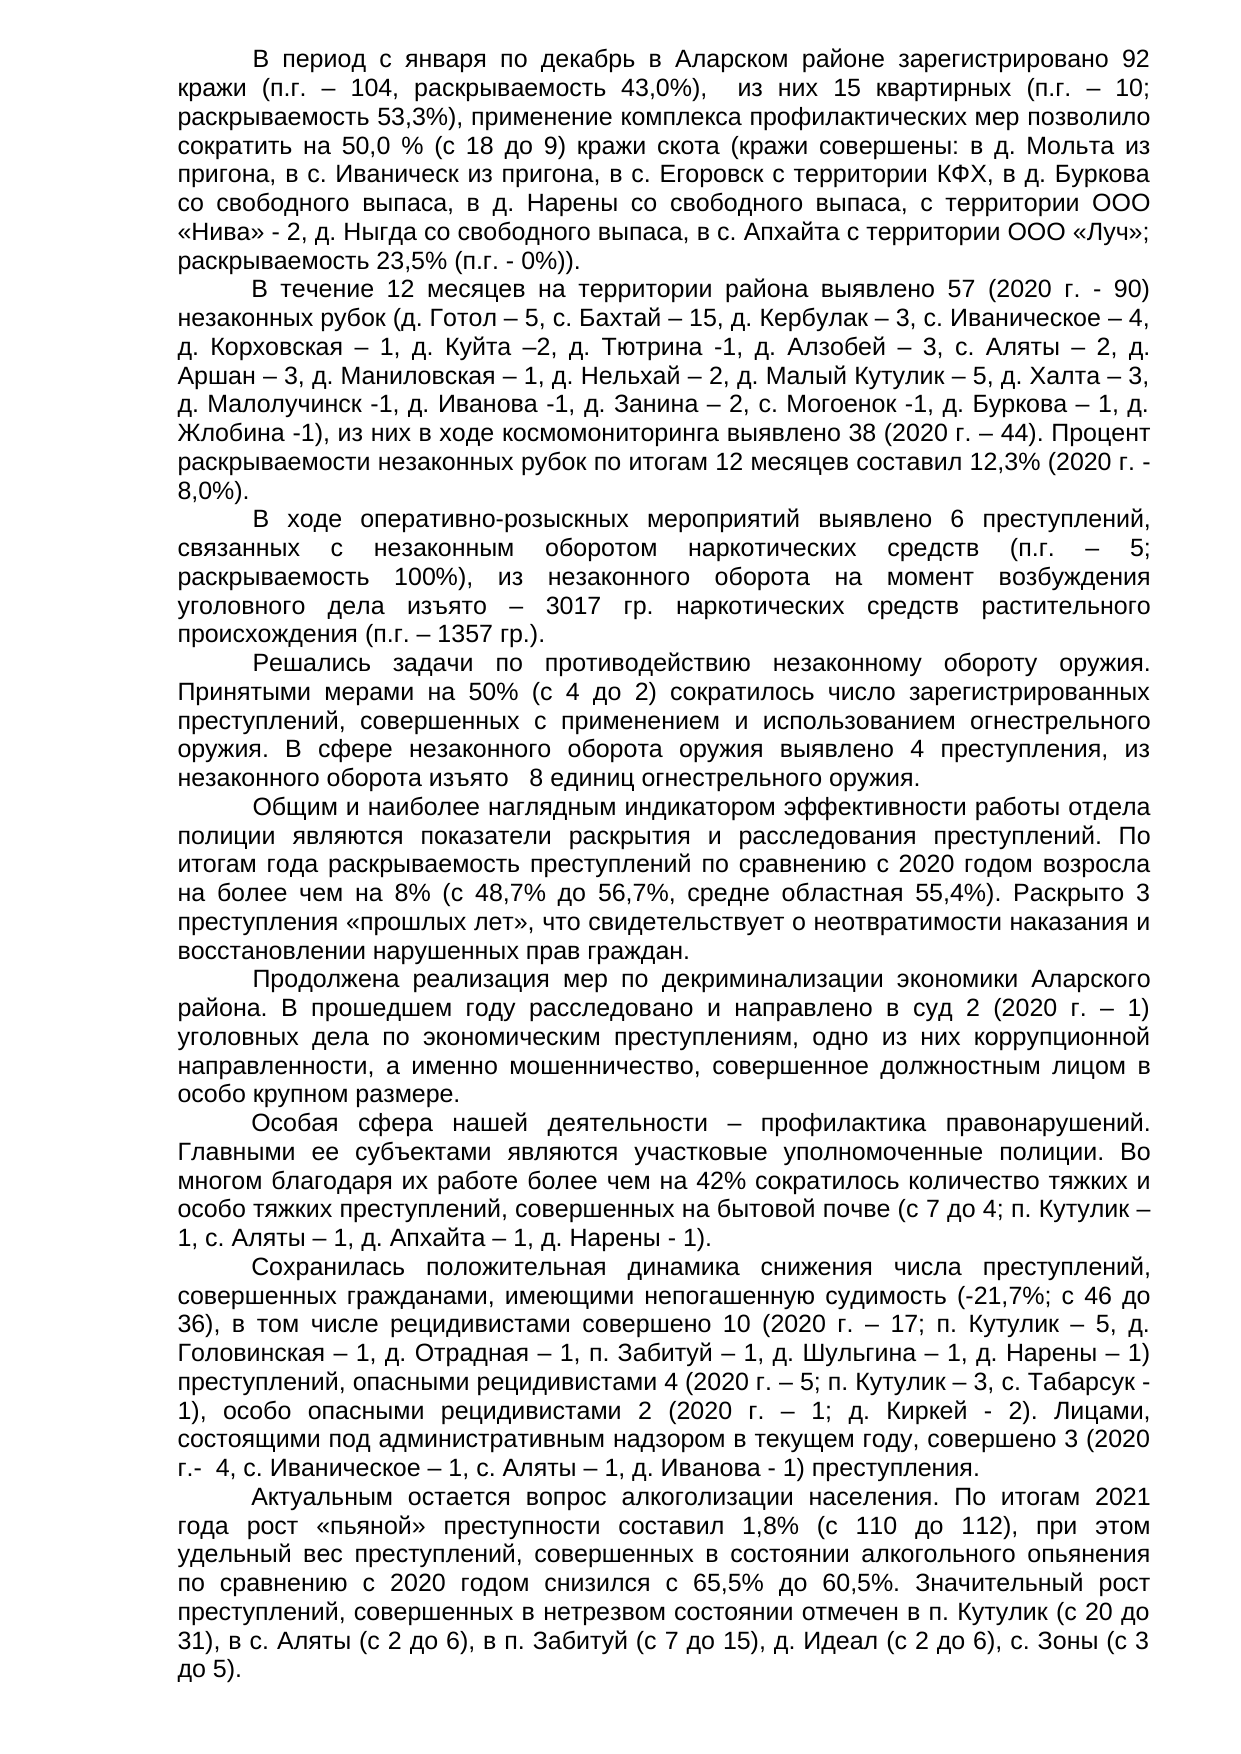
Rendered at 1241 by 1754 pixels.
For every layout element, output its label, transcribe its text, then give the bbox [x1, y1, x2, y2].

text Продолжена реализация мер по декриминализации экономики Аларского района. В прошедшем году расследовано и направлено в суд 2 (2020 г. – 1) уголовных дела по экономическим преступлениям, одно из них коррупционной направленности, а именно мошенничество, совершенное должностным лицом в особо крупном размере. [177, 964, 1152, 1108]
text Актуальным остается вопрос алкоголизации населения. По итогам 2021 года рост «пьяной» преступности составил 1,8% (с 110 до 112), при этом удельный вес преступлений, совершенных в состоянии алкогольного опьянения по сравнению с 2020 годом снизился с 65,5% до 60,5%. Значительный рост преступлений, совершенных в нетрезвом состоянии отмечен в п. Кутулик (с 20 до 31), в с. Аляты (с 2 до 6), в п. Забитуй (с 7 до 15), д. Идеал (с 2 до 6), с. Зоны (с 3 до 5). [177, 1482, 1152, 1683]
text В ходе оперативно-розыскных мероприятий выявлено 6 преступлений, связанных с незаконным оборотом наркотических средств (п.г. – 5; раскрываемость 100%), из незаконного оборота на момент возбуждения уголовного дела изъято – 3017 гр. наркотических средств растительного происхождения (п.г. – 1357 гр.). [177, 504, 1152, 648]
text Сохранилась положительная динамика снижения числа преступлений, совершенных гражданами, имеющими непогашенную судимость (-21,7%; с 46 до 36), в том числе рецидивистами совершено 10 (2020 г. – 17; п. Кутулик – 5, д. Головинская – 1, д. Отрадная – 1, п. Забитуй – 1, д. Шульгина – 1, д. Нарены – 1) преступлений, опасными рецидивистами 4 (2020 г. – 5; п. Кутулик – 3, с. Табарсук - 1), особо опасными рецидивистами 2 (2020 г. – 1; д. Киркей - 2). Лицами, состоящими под административным надзором в текущем году, совершено 3 (2020 г.- 4, с. Иваническое – 1, с. Аляты – 1, д. Иванова - 1) преступления. [177, 1252, 1152, 1482]
text Общим и наиболее наглядным индикатором эффективности работы отдела полиции являются показатели раскрытия и расследования преступлений. По итогам года раскрываемость преступлений по сравнению с 2020 годом возросла на более чем на 8% (с 48,7% до 56,7%, средне областная 55,4%). Раскрыто 3 преступления «прошлых лет», что свидетельствует о неотвратимости наказания и восстановлении нарушенных прав граждан. [177, 792, 1152, 964]
text Особая сфера нашей деятельности – профилактика правонарушений. Главными ее субъектами являются участковые уполномоченные полиции. Во многом благодаря их работе более чем на 42% сократилось количество тяжких и особо тяжких преступлений, совершенных на бытовой почве (с 7 до 4; п. Кутулик – 1, с. Аляты – 1, д. Апхайта – 1, д. Нарены - 1). [177, 1108, 1152, 1252]
text В течение 12 месяцев на территории района выявлено 57 (2020 г. - 90) незаконных рубок (д. Готол – 5, с. Бахтай – 15, д. Кербулак – 3, с. Иваническое – 4, д. Корховская – 1, д. Куйта –2, д. Тютрина -1, д. Алзобей – 3, с. Аляты – 2, д. Аршан – 3, д. Маниловская – 1, д. Нельхай – 2, д. Малый Кутулик – 5, д. Халта – 3, д. Малолучинск -1, д. Иванова -1, д. Занина – 2, с. Могоенок -1, д. Буркова – 1, д. Жлобина -1), из них в ходе космомониторинга выявлено 38 (2020 г. – 44). Процент раскрываемости незаконных рубок по итогам 12 месяцев составил 12,3% (2020 г. - 8,0%). [177, 274, 1152, 504]
text В период с января по декабрь в Аларском районе зарегистрировано 92 кражи (п.г. – 104, раскрываемость 43,0%), из них 15 квартирных (п.г. – 10; раскрываемость 53,3%), применение комплекса профилактических мер позволило сократить на 50,0 % (с 18 до 9) кражи скота (кражи совершены: в д. Мольта из пригона, в с. Иваническ из пригона, в с. Егоровск с территории КФХ, в д. Буркова со свободного выпаса, в д. Нарены со свободного выпаса, с территории ООО «Нива» - 2, д. Ныгда со свободного выпаса, в с. Апхайта с территории ООО «Луч»; раскрываемость 23,5% (п.г. - 0%)). [177, 44, 1152, 274]
text Решались задачи по противодействию незаконному обороту оружия. Принятыми мерами на 50% (с 4 до 2) сократилось число зарегистрированных преступлений, совершенных с применением и использованием огнестрельного оружия. В сфере незаконного оборота оружия выявлено 4 преступления, из незаконного оборота изъято 8 единиц огнестрельного оружия. [177, 648, 1152, 792]
